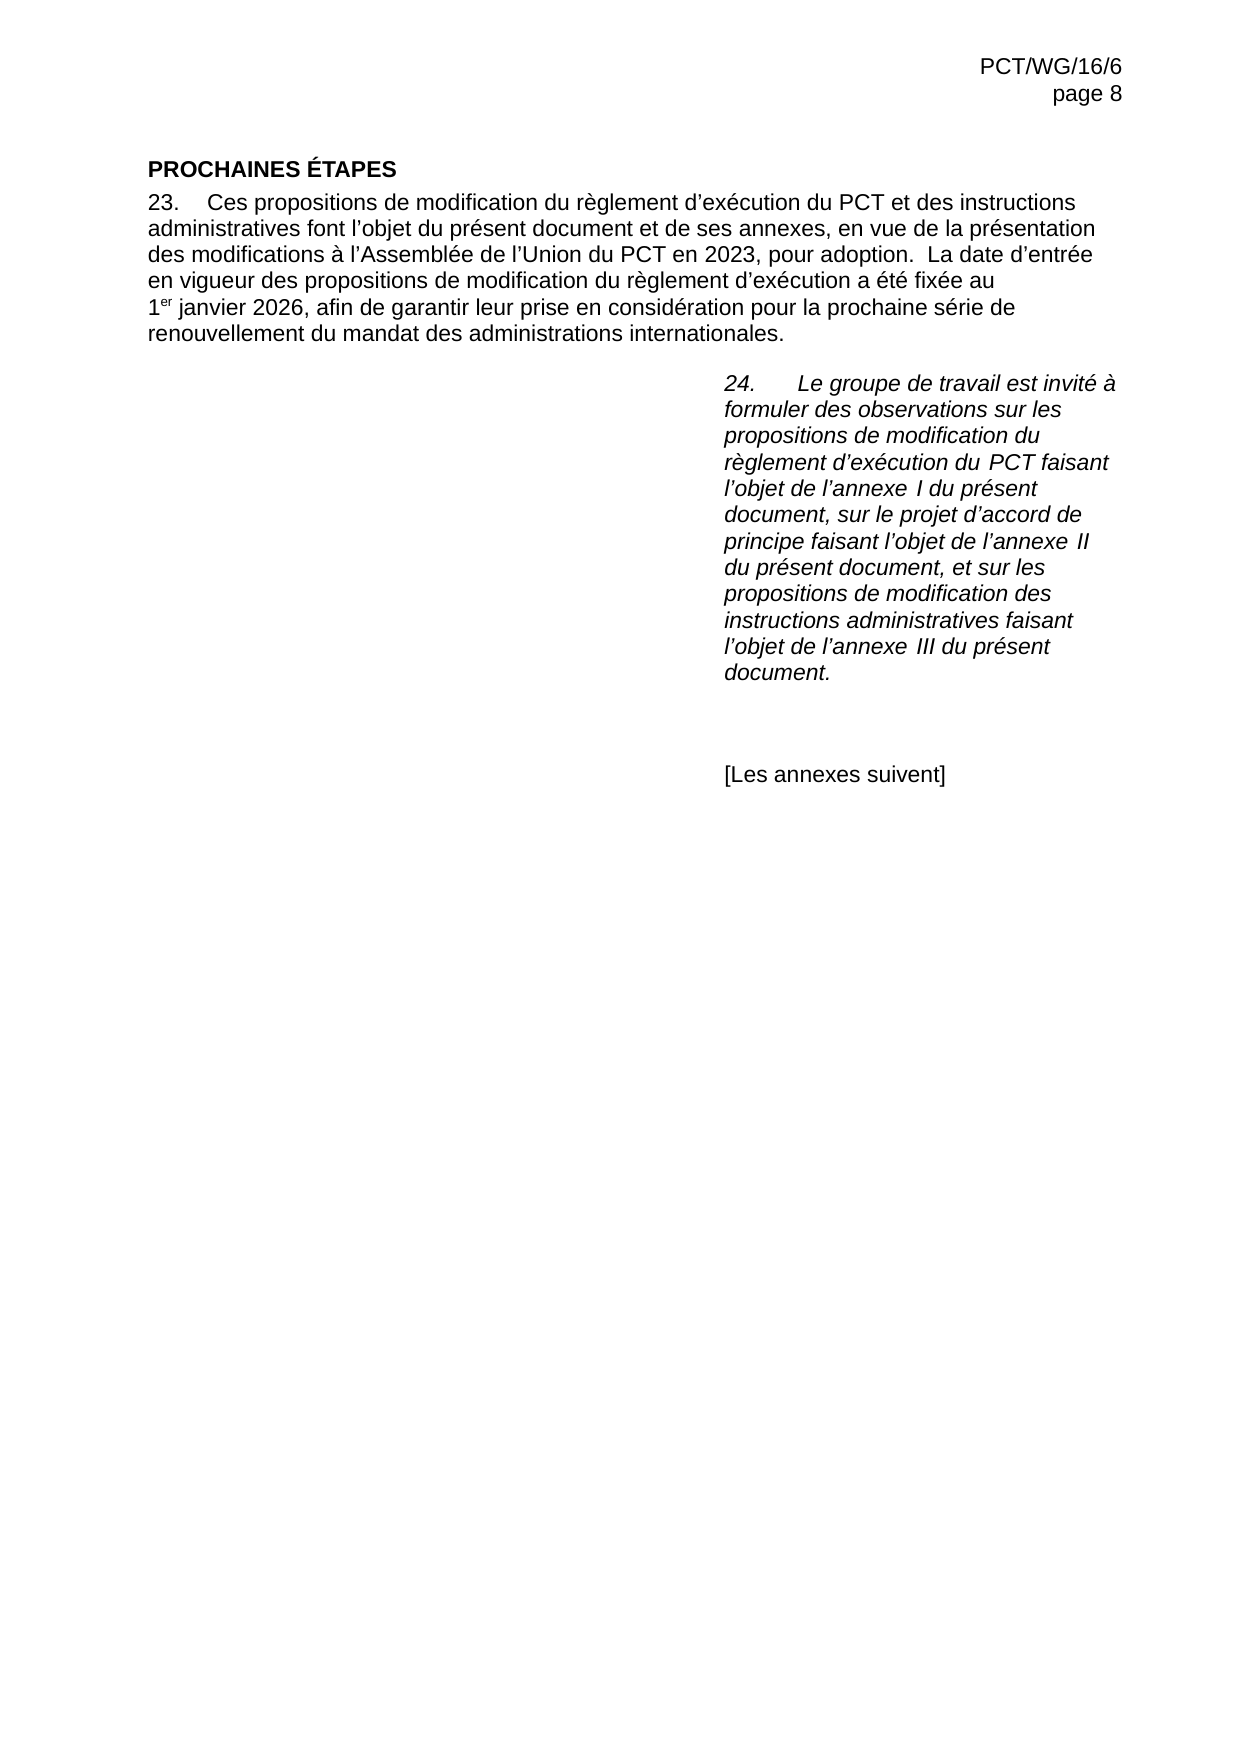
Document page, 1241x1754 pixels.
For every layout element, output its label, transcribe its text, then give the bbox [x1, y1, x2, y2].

subtitle Prochaines étapes [148, 156, 1122, 182]
text Le groupe de travail est invité à formuler des observations sur les propositions de modification du règlement d’exécution du PCT faisant l’objet de l’annexe I du présent document, sur le projet d’accord de principe faisant l’objet de l’annexe II du présent document, et sur les propositions de modification des instructions administratives faisant l’objet de l’annexe III du présent document. [724, 369, 1122, 686]
text [Les annexes suivent] [724, 761, 1122, 787]
text Ces propositions de modification du règlement d’exécution du PCT et des instructions administratives font l’objet du présent document et de ses annexes, en vue de la présentation des modifications à l’Assemblée de l’Union du PCT en 2023, pour adoption. La date d’entrée en vigueur des propositions de modification du règlement d’exécution a été fixée au 1er janvier 2026, afin de garantir leur prise en considération pour la prochaine série de renouvellement du mandat des administrations internationales. [148, 188, 1122, 347]
